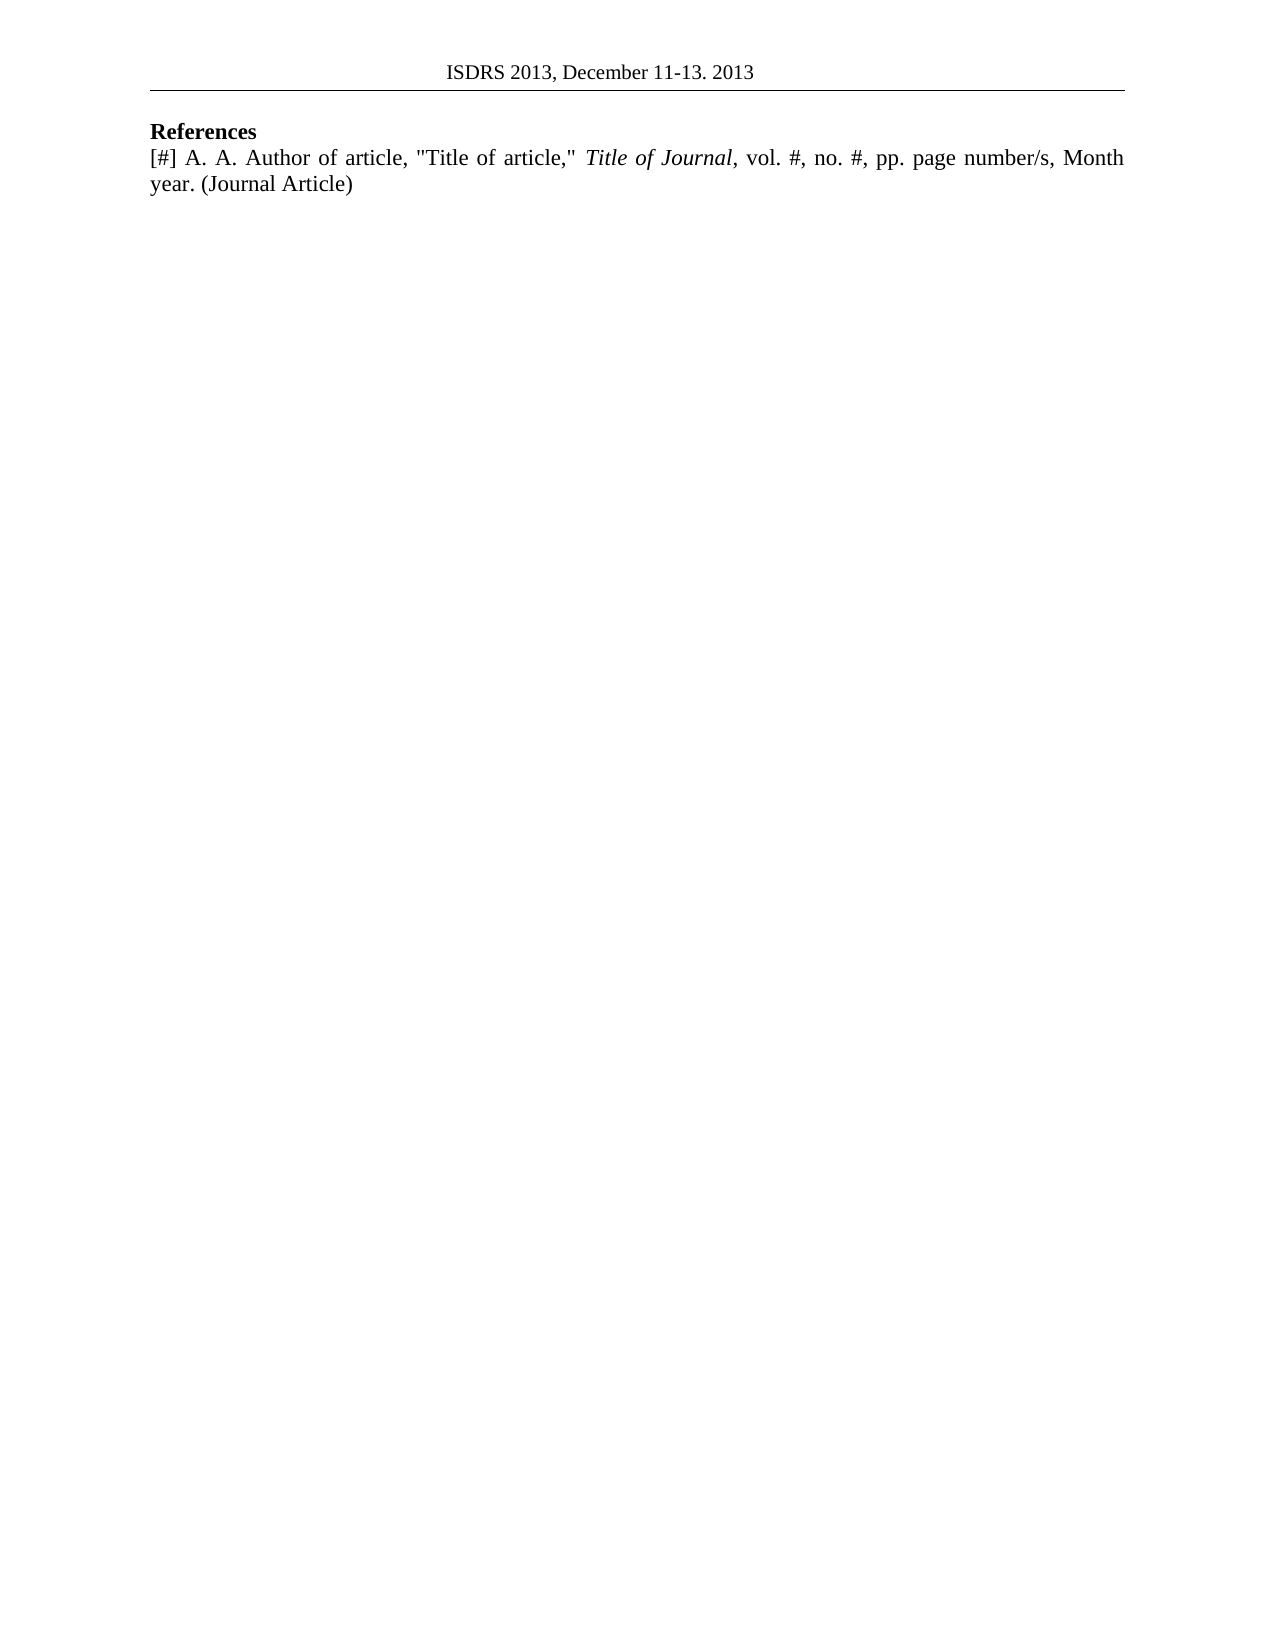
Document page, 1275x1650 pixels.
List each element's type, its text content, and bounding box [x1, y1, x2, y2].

text References [150, 118, 1125, 144]
text [#] A. A. Author of article, "Title of article," Title of Journal, vol. #, no. #, pp. page number/s, Month year. (Journal Article) [150, 144, 1125, 197]
